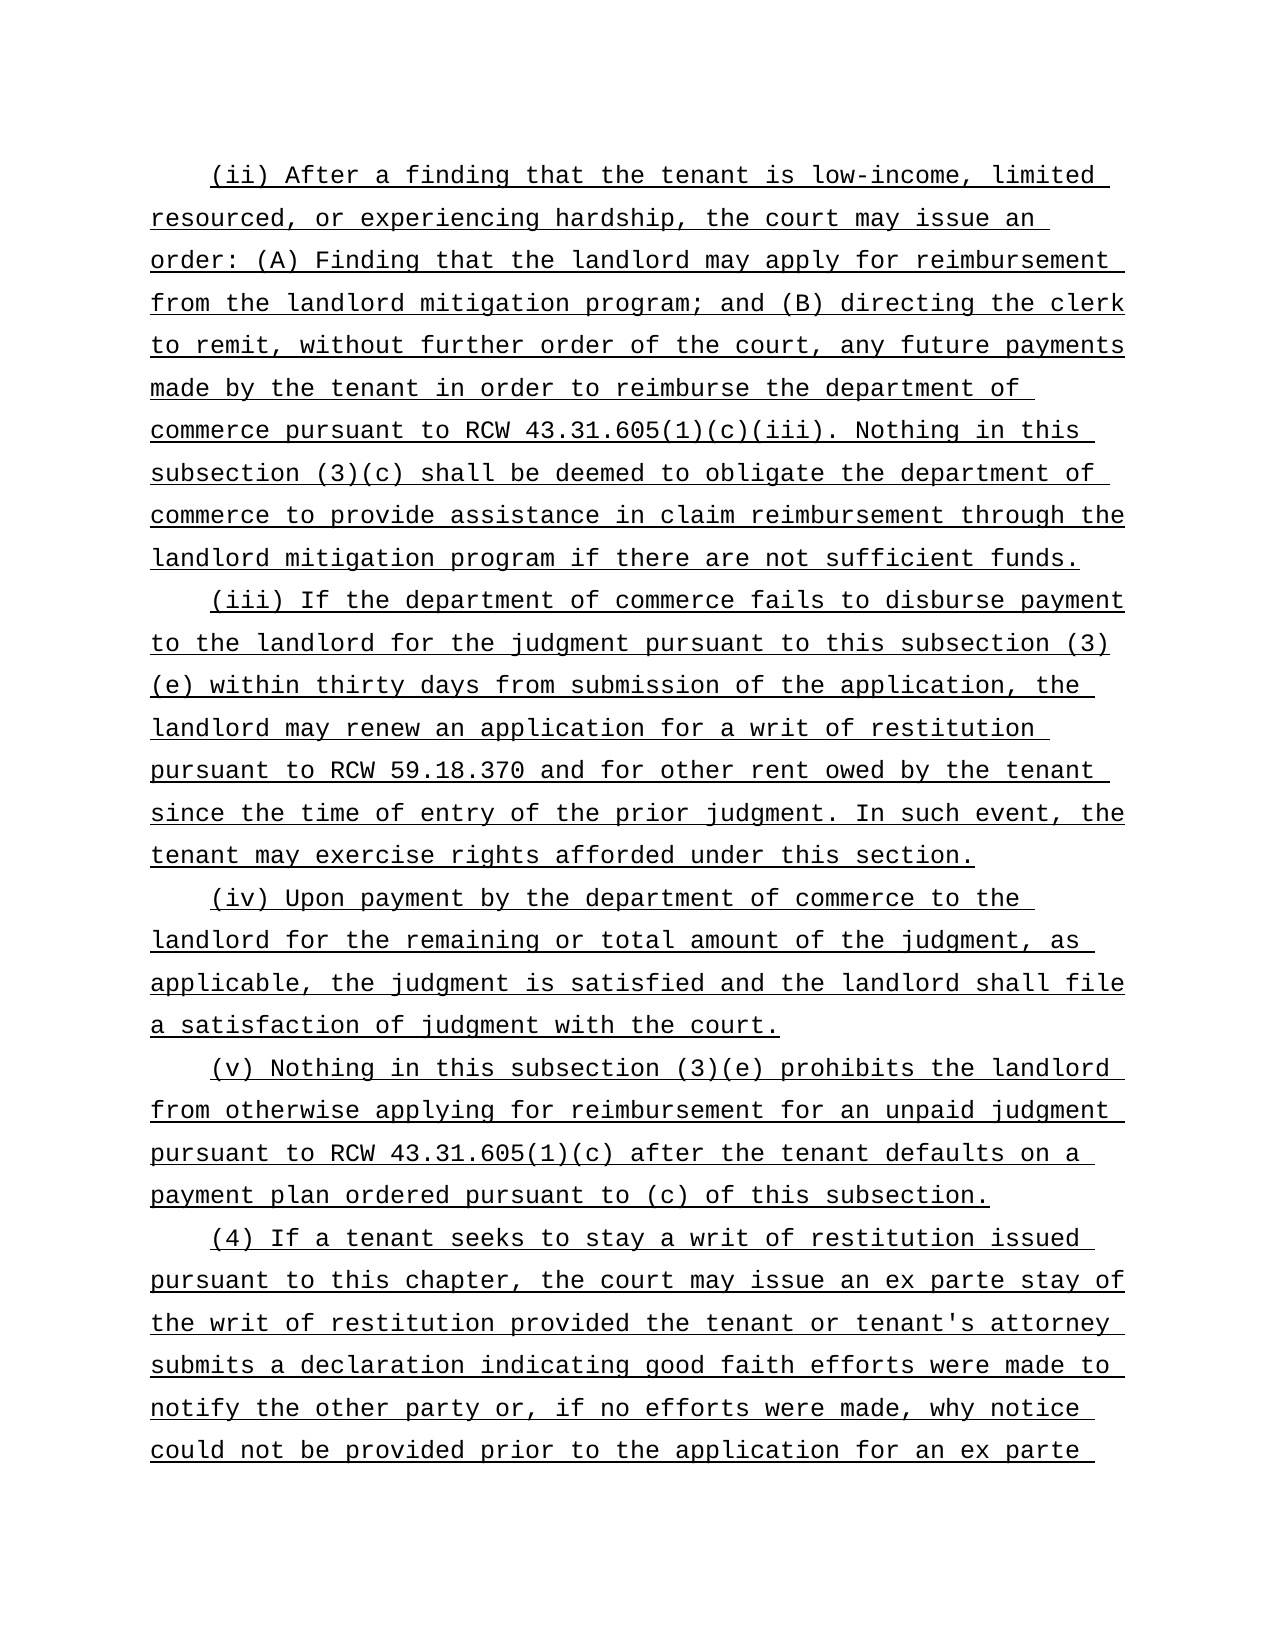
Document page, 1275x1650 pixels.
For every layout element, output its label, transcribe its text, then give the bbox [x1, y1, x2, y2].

text (iii) If the department of commerce fails to disburse payment to the landlord for the judgment pursuant to this subsection (3)(e) within thirty days from submission of the application, the landlord may renew an application for a writ of restitution pursuant to RCW 59.18.370 and for other rent owed by the tenant since the time of entry of the prior judgment. In such event, the tenant may exercise rights afforded under this section. [150, 575, 1125, 824]
text (ii) After a finding that the tenant is low-income, limited resourced, or experiencing hardship, the court may issue an order: (A) Finding that the landlord may apply for reimbursement from the landlord mitigation program; and (B) directing the clerk to remit, without further order of the court, any future payments made by the tenant in order to reimburse the department of commerce pursuant to RCW 43.31.605(1)(c)(iii). Nothing in this subsection (3)(c) shall be deemed to obligate the department of commerce to provide assistance in claim reimbursement through the landlord mitigation program if there are not sufficient funds. [150, 315, 1125, 356]
text (v) Nothing in this subsection (3)(e) prohibits the landlord from otherwise applying for reimbursement for an unpaid judgment pursuant to RCW 43.31.605(1)(c) after the tenant defaults on a payment plan ordered pursuant to (c) of this subsection. [150, 1123, 1125, 1212]
text (ii) After a finding that the tenant is low-income, limited resourced, or experiencing hardship, the court may issue an order: (A) Finding that the landlord may apply for reimbursement from the landlord mitigation program; and (B) directing the clerk to remit, without further order of the court, any future payments made by the tenant in order to reimburse the department of commerce pursuant to RCW 43.31.605(1)(c)(iii). Nothing in this subsection (3)(c) shall be deemed to obligate the department of commerce to provide assistance in claim reimbursement through the landlord mitigation program if there are not sufficient funds. [150, 273, 1125, 314]
text (iv) Upon payment by the department of commerce to the landlord for the remaining or total amount of the judgment, as applicable, the judgment is satisfied and the landlord shall file a satisfaction of judgment with the court. [150, 995, 1125, 1042]
text (ii) After a finding that the tenant is low-income, limited resourced, or experiencing hardship, the court may issue an order: (A) Finding that the landlord may apply for reimbursement from the landlord mitigation program; and (B) directing the clerk to remit, without further order of the court, any future payments made by the tenant in order to reimburse the department of commerce pursuant to RCW 43.31.605(1)(c)(iii). Nothing in this subsection (3)(c) shall be deemed to obligate the department of commerce to provide assistance in claim reimbursement through the landlord mitigation program if there are not sufficient funds. [150, 358, 1125, 526]
text (v) Nothing in this subsection (3)(e) prohibits the landlord from otherwise applying for reimbursement for an unpaid judgment pursuant to RCW 43.31.605(1)(c) after the tenant defaults on a payment plan ordered pursuant to (c) of this subsection. [150, 1042, 1125, 1121]
text (iv) Upon payment by the department of commerce to the landlord for the remaining or total amount of the judgment, as applicable, the judgment is satisfied and the landlord shall file a satisfaction of judgment with the court. [150, 872, 1125, 994]
text (ii) After a finding that the tenant is low-income, limited resourced, or experiencing hardship, the court may issue an order: (A) Finding that the landlord may apply for reimbursement from the landlord mitigation program; and (B) directing the clerk to remit, without further order of the court, any future payments made by the tenant in order to reimburse the department of commerce pursuant to RCW 43.31.605(1)(c)(iii). Nothing in this subsection (3)(c) shall be deemed to obligate the department of commerce to provide assistance in claim reimbursement through the landlord mitigation program if there are not sufficient funds. [150, 150, 1125, 271]
text (iii) If the department of commerce fails to disburse payment to the landlord for the judgment pursuant to this subsection (3)(e) within thirty days from submission of the application, the landlord may renew an application for a writ of restitution pursuant to RCW 59.18.370 and for other rent owed by the tenant since the time of entry of the prior judgment. In such event, the tenant may exercise rights afforded under this section. [150, 825, 1125, 872]
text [150, 1378, 1125, 1467]
text (ii) After a finding that the tenant is low-income, limited resourced, or experiencing hardship, the court may issue an order: (A) Finding that the landlord may apply for reimbursement from the landlord mitigation program; and (B) directing the clerk to remit, without further order of the court, any future payments made by the tenant in order to reimburse the department of commerce pursuant to RCW 43.31.605(1)(c)(iii). Nothing in this subsection (3)(c) shall be deemed to obligate the department of commerce to provide assistance in claim reimbursement through the landlord mitigation program if there are not sufficient funds. [150, 528, 1125, 575]
